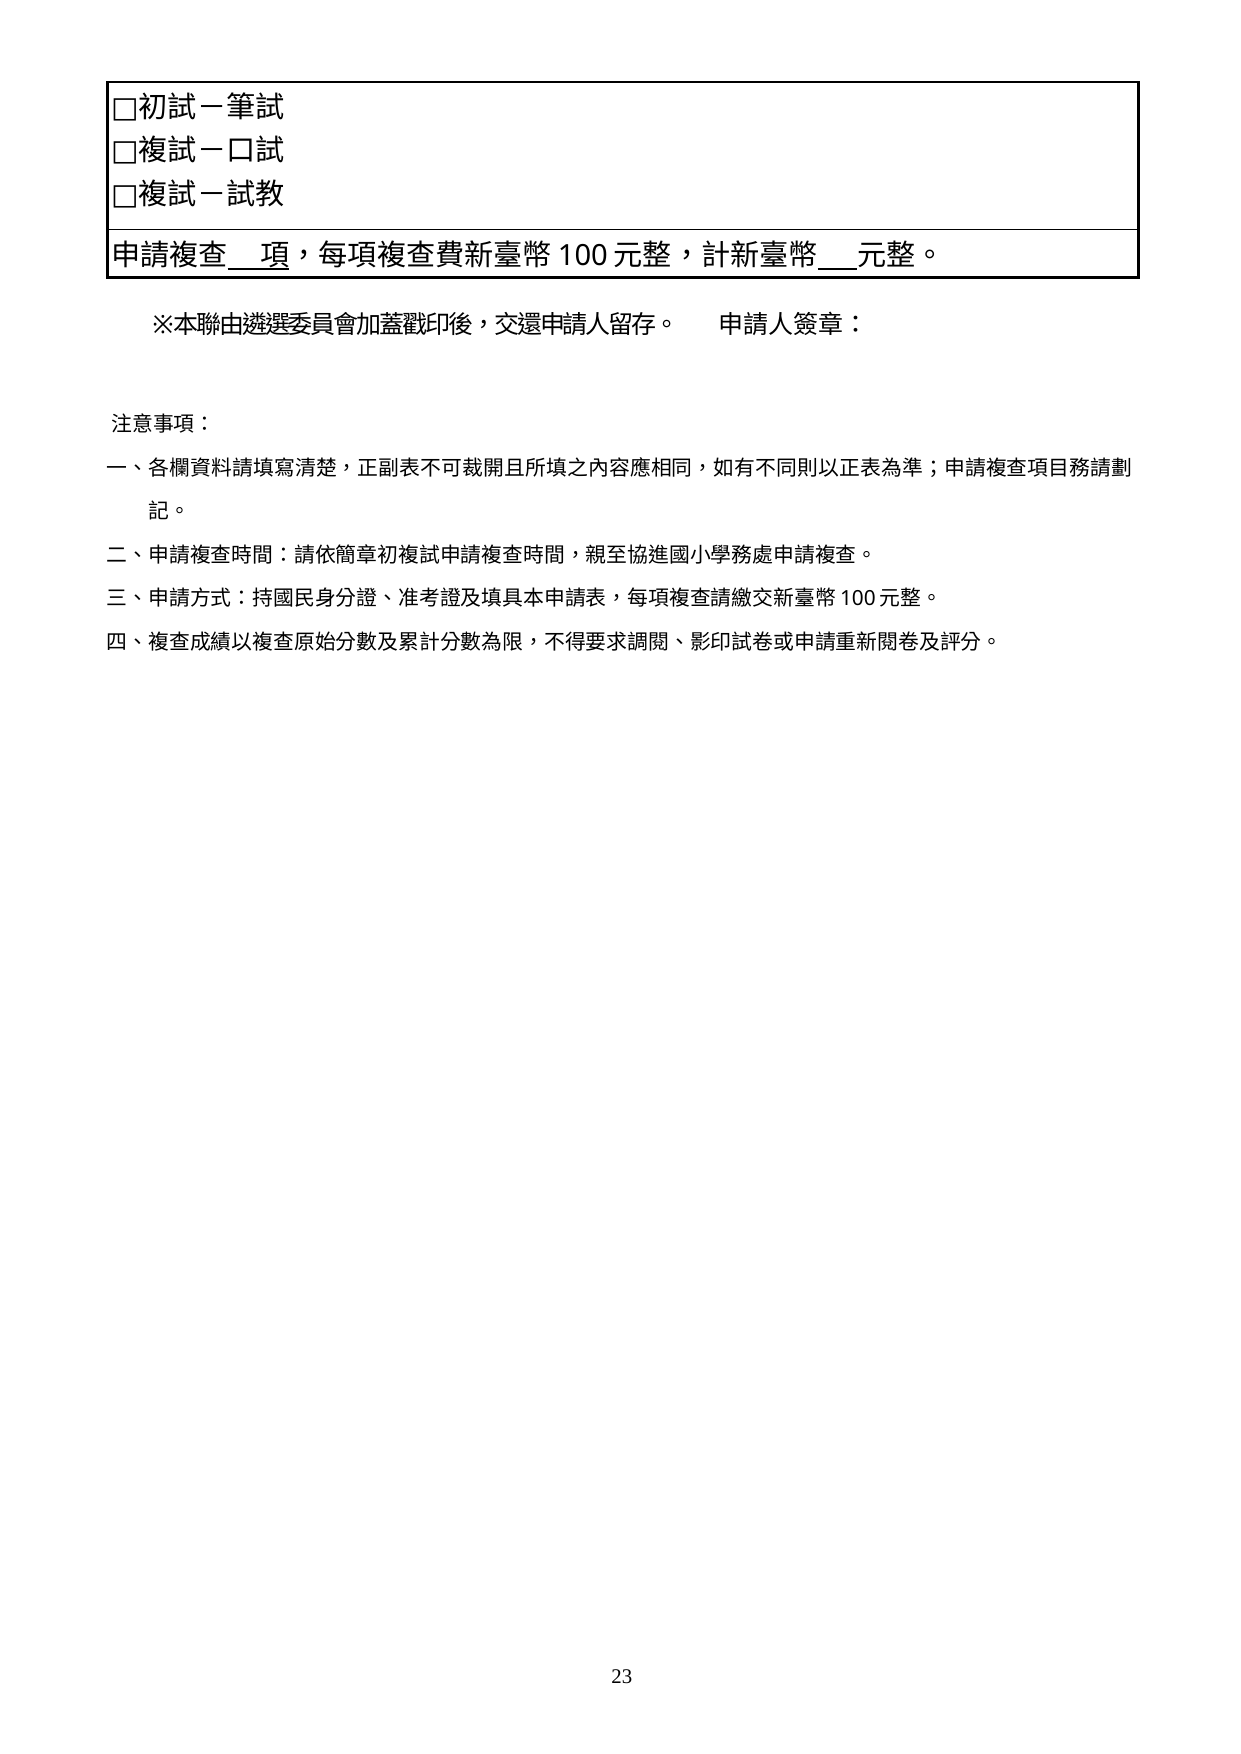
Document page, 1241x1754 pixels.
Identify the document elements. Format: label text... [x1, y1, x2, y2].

text 三、申請方式：持國民身分證、准考證及填具本申請表，每項複查請繳交新臺幣100元整。 [106, 575, 1137, 619]
text 一、各欄資料請填寫清楚，正副表不可裁開且所填之內容應相同，如有不同則以正表為準；申請複查項目務請劃記。 [106, 444, 1137, 531]
text 四、複查成績以複查原始分數及累計分數為限，不得要求調閱、影印試卷或申請重新閱卷及評分。 [106, 619, 1137, 662]
text ※本聯由遴選委員會加蓋戳印後，交還申請人留存。 申請人簽章： [106, 301, 1137, 344]
text 二、申請複查時間：請依簡章初複試申請複查時間，親至協進國小學務處申請複查。 [106, 531, 1137, 575]
text 注意事項： [101, 400, 1137, 444]
table_cell □初試－筆試 □複試－口試 □複試－試教 [109, 83, 1137, 228]
table_cell 申請複查 項，每項複查費新臺幣100元整，計新臺幣 元整。 [109, 230, 1137, 276]
